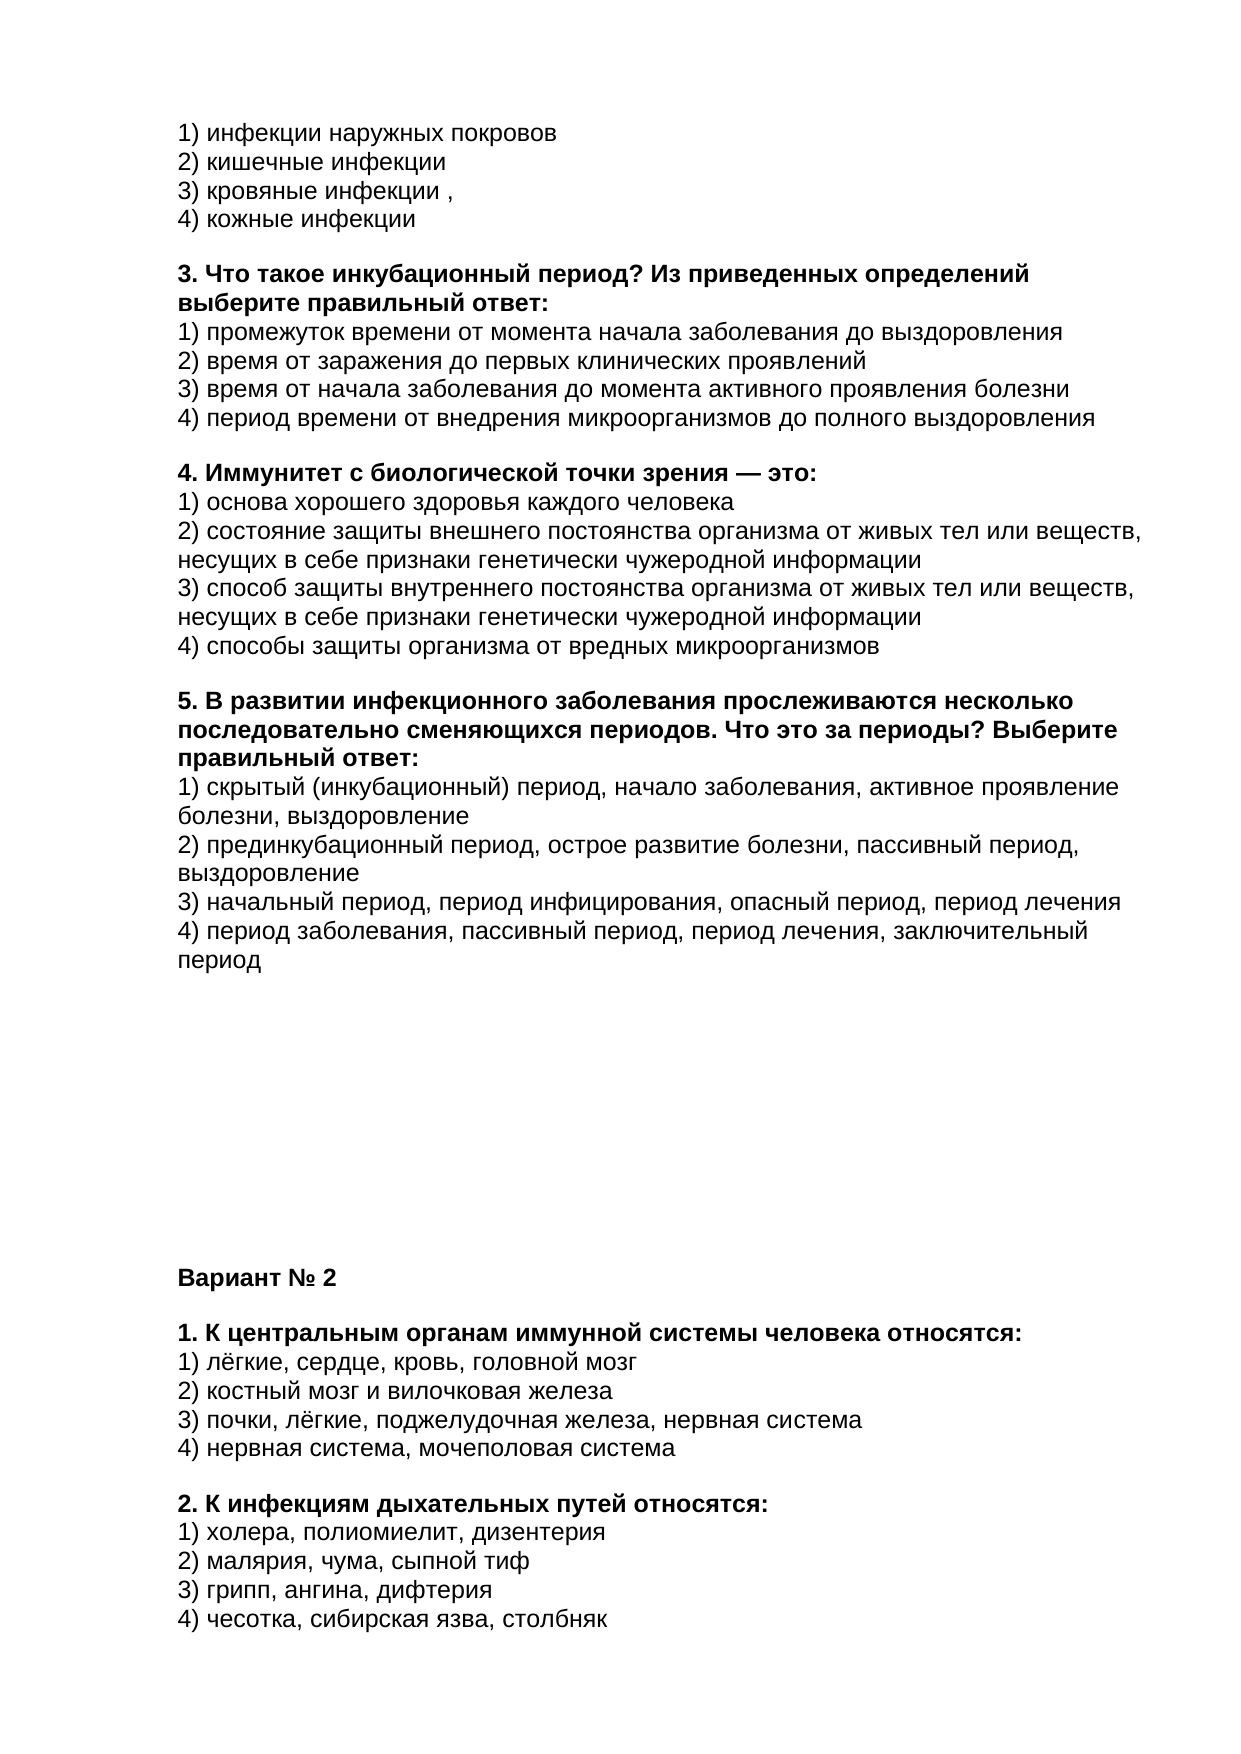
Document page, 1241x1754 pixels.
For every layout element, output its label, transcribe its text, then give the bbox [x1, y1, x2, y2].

text 1) инфекции наружных покровов [177, 118, 1152, 147]
text 4) период времени от внедрения микроорганизмов до полного выздоровления [177, 403, 1152, 432]
text 1) лёгкие, сердце, кровь, головной мозг [177, 1347, 1152, 1376]
text 5. В развитии инфекционного заболевания прослеживаются несколько последовательно сменяющихся периодов. Что это за периоды? Выберите правильный ответ: [177, 686, 1152, 772]
text 3) время от начала заболевания до момента активного проявления болезни [177, 374, 1152, 403]
text 1) промежуток времени от момента начала заболевания до выздоровления [177, 317, 1152, 346]
text 1) основа хорошего здоровья каждого человека [177, 487, 1152, 516]
text 4) способы защиты организма от вредных микроорганизмов [177, 631, 1152, 659]
text 1) холера, полиомиелит, дизентерия [177, 1517, 1152, 1546]
text 2) время от заражения до первых клинических проявлений [177, 346, 1152, 374]
text 2) кишечные инфекции [177, 147, 1152, 176]
text Вариант № 2 [177, 1263, 1152, 1292]
text 2) прединкубационный период, острое развитие болезни, пассивный период, выздоровление [177, 830, 1152, 887]
text 3) способ защиты внутреннего постоянства организма от живых тел или веществ, несущих в себе признаки генетически чужеродной информации [177, 573, 1152, 631]
text 3) почки, лёгкие, поджелудочная железа, нервная система [177, 1405, 1152, 1433]
text 3. Что такое инкубационный период? Из приведенных определений выберите правильный ответ: [177, 259, 1152, 317]
text 4) нервная система, мочеполовая система [177, 1433, 1152, 1462]
text 3) кровяные инфекции , [177, 176, 1152, 204]
text 2. К инфекциям дыхательных путей относятся: [177, 1488, 1152, 1517]
text 4. Иммунитет с биологической точки зрения — это: [177, 458, 1152, 487]
text 2) малярия, чума, сыпной тиф [177, 1546, 1152, 1575]
text 4) период заболевания, пассивный период, период лечения, заключительный период [177, 916, 1152, 973]
text 4) кожные инфекции [177, 204, 1152, 233]
text 3) грипп, ангина, дифтерия [177, 1575, 1152, 1603]
text 2) состояние защиты внешнего постоянства организма от живых тел или веществ, несущих в себе признаки генетически чужеродной информации [177, 516, 1152, 573]
text 4) чесотка, сибирская язва, столбняк [177, 1603, 1152, 1632]
text 2) костный мозг и вилочковая железа [177, 1376, 1152, 1405]
text 1) скрытый (инкубационный) период, начало заболевания, активное проявление болезни, выздоровление [177, 772, 1152, 830]
text 1. К центральным органам иммунной системы человека относятся: [177, 1318, 1152, 1347]
text 3) начальный период, период инфицирования, опасный период, период лечения [177, 887, 1152, 916]
